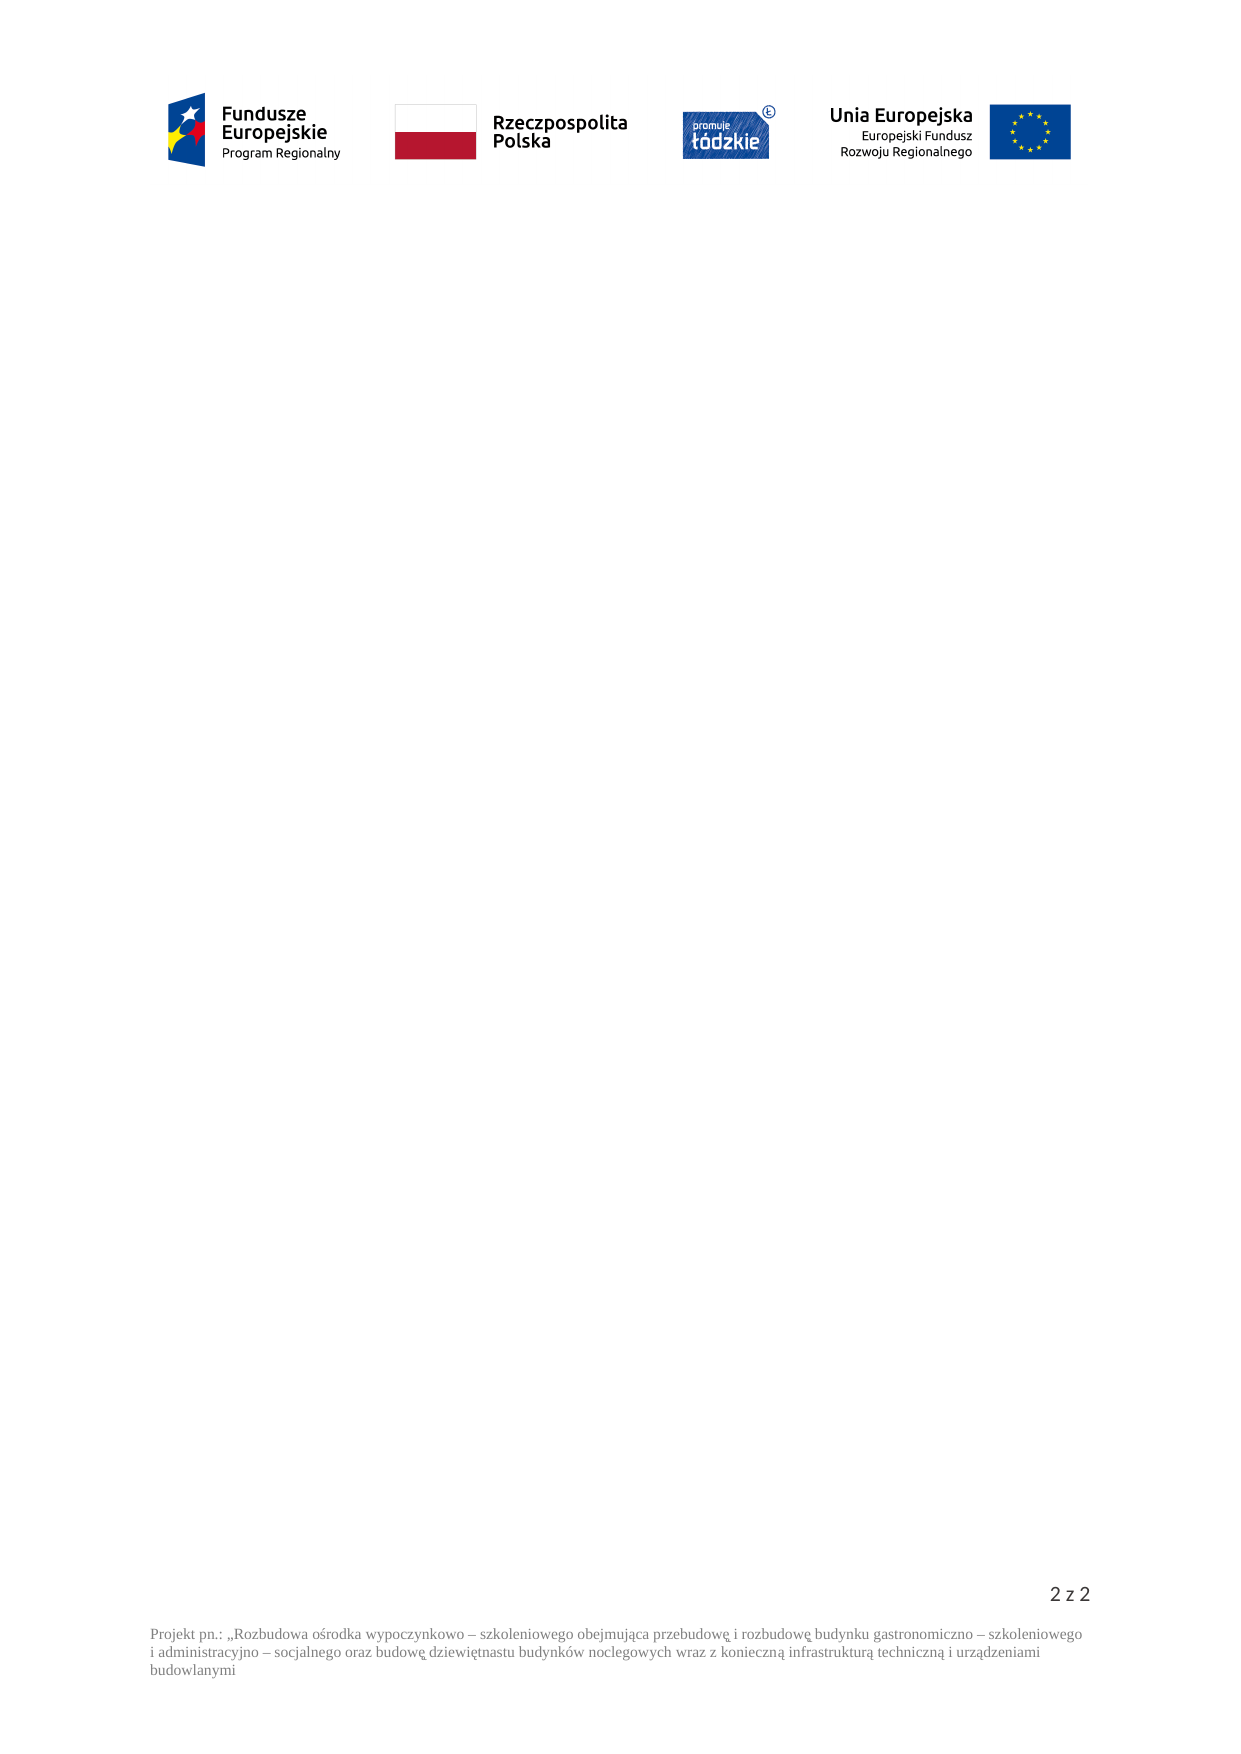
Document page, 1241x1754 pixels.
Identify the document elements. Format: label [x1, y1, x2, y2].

picture [150, 75, 1089, 185]
